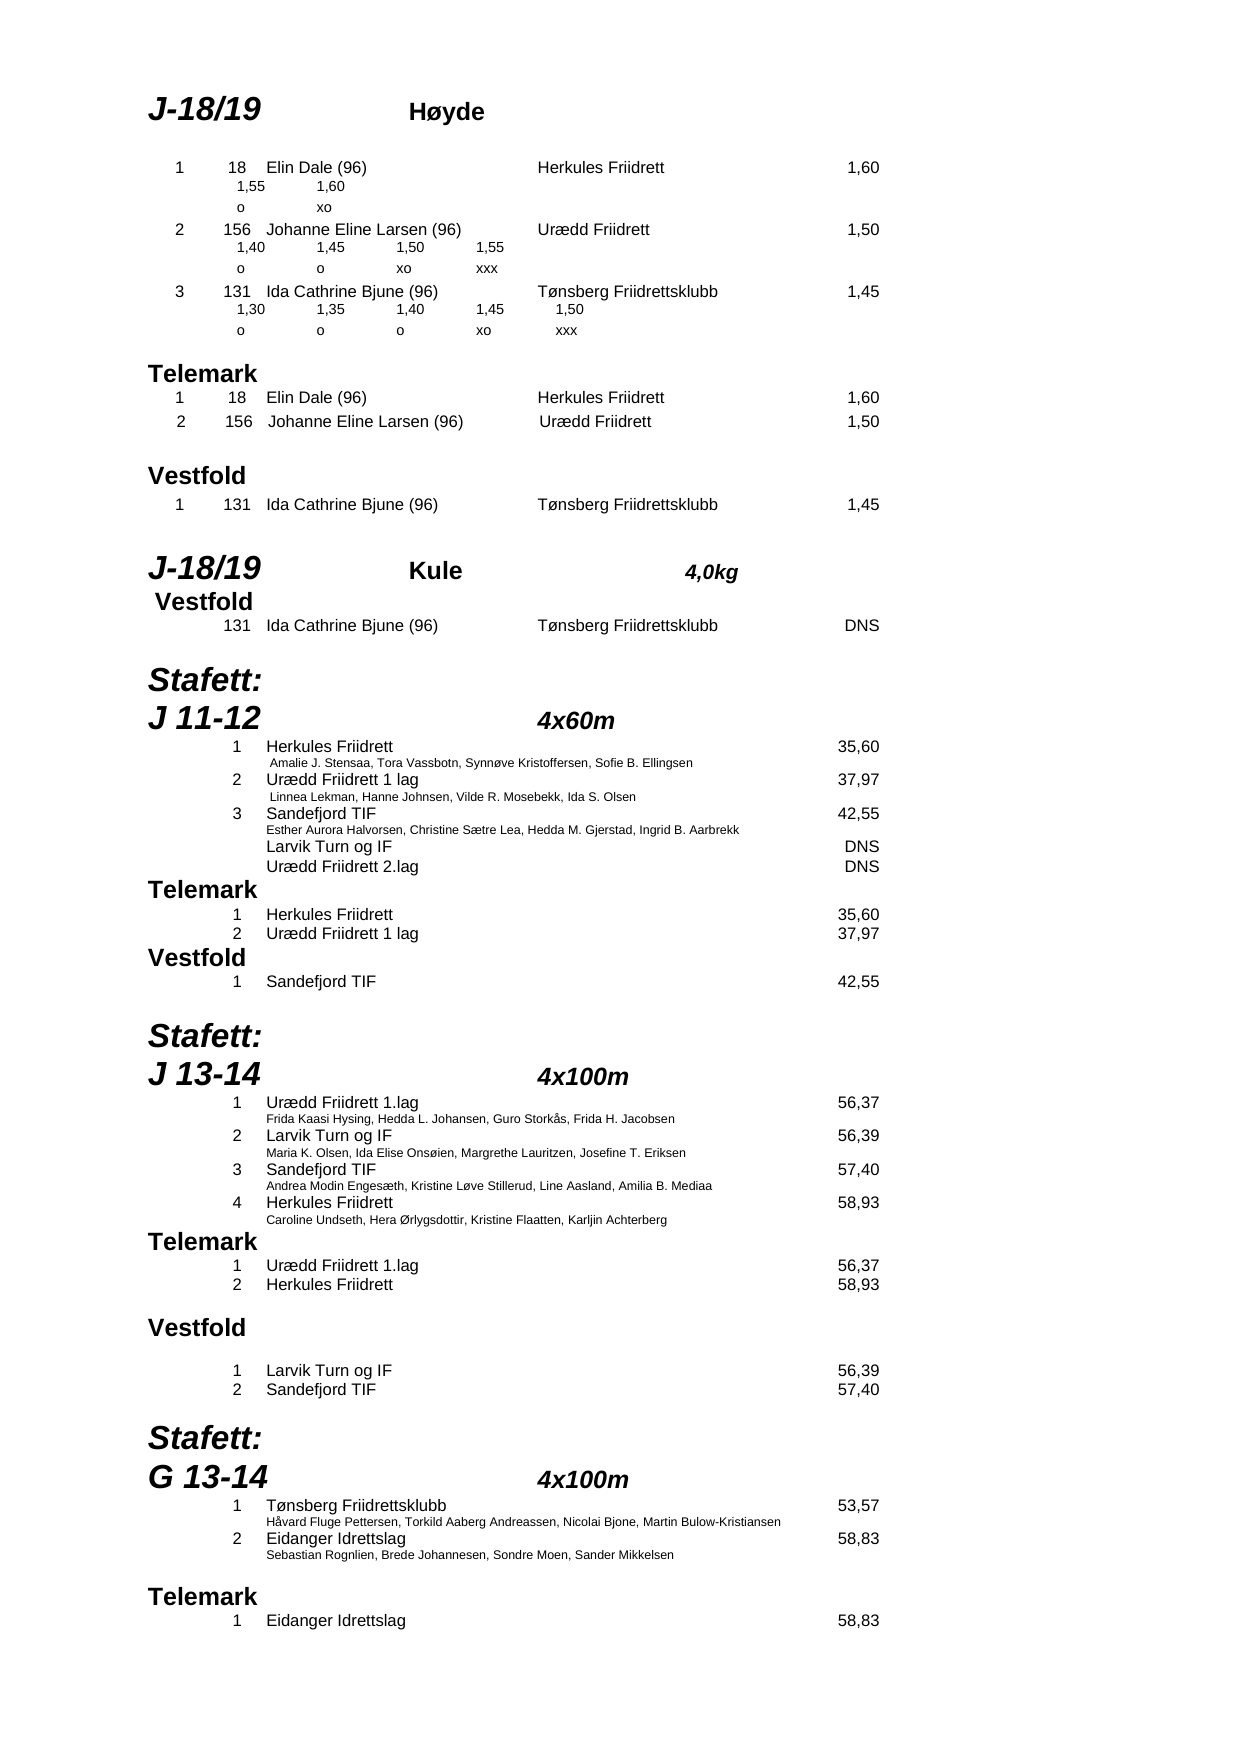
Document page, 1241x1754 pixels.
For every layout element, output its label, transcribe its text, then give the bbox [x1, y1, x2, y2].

text Stafett: [148, 1418, 1093, 1457]
text 4 Herkules Friidrett 58,93 [148, 1193, 1093, 1212]
text Vestfold [148, 943, 1093, 971]
text Esther Aurora Halvorsen, Christine Sætre Lea, Hedda M. Gjerstad, Ingrid B. Aarbrekk [148, 823, 1093, 837]
text Vestfold [148, 1313, 1093, 1342]
text J 11-12 4x60m [148, 698, 1093, 737]
text Telemark [148, 1582, 1093, 1610]
text G 13-14 4x100m [148, 1457, 1093, 1495]
text Telemark [148, 359, 1093, 388]
text Linnea Lekman, Hanne Johnsen, Vilde R. Mosebekk, Ida S. Olsen [269, 789, 1093, 804]
text 1 18 Elin Dale (96) Herkules Friidrett 1,60 [148, 158, 1093, 177]
text 1 131 Ida Cathrine Bjune (96) Tønsberg Friidrettsklubb 1,45 [148, 494, 1093, 513]
text 2 156 Johanne Eline Larsen (96) Urædd Friidrett 1,50 [148, 220, 1093, 239]
text 1 18 Elin Dale (96) Herkules Friidrett 1,60 [148, 388, 1093, 407]
text Andrea Modin Engesæth, Kristine Løve Stillerud, Line Aasland, Amilia B. Mediaa [148, 1179, 1093, 1193]
text J-18/19 Høyde [148, 88, 1093, 127]
text 2 156 Johanne Eline Larsen (96) Urædd Friidrett 1,50 [148, 412, 1093, 431]
text 1,55 1,60 [148, 177, 1093, 194]
text Sebastian Rognlien, Brede Johannesen, Sondre Moen, Sander Mikkelsen [148, 1548, 1093, 1562]
text Caroline Undseth, Hera Ørlygsdottir, Kristine Flaatten, Karljin Achterberg [148, 1212, 1093, 1227]
text Frida Kaasi Hysing, Hedda L. Johansen, Guro Storkås, Frida H. Jacobsen [148, 1112, 1093, 1126]
text J-18/19 Kule 4,0kg [148, 548, 1093, 587]
text o o xo xxx [148, 260, 1093, 277]
text Amalie J. Stensaa, Tora Vassbotn, Synnøve Kristoffersen, Sofie B. Ellingsen [269, 756, 1093, 770]
text 2 Sandefjord TIF 57,40 [148, 1380, 1093, 1399]
text 1 Eidanger Idrettslag 58,83 [148, 1610, 1093, 1629]
text 1,40 1,45 1,50 1,55 [148, 239, 1093, 256]
text 1 Larvik Turn og IF 56,39 [148, 1361, 1093, 1380]
text 1 Herkules Friidrett 35,60 [148, 904, 1093, 923]
text 2 Herkules Friidrett 58,93 [148, 1275, 1093, 1294]
text Maria K. Olsen, Ida Elise Onsøien, Margrethe Lauritzen, Josefine T. Eriksen [148, 1145, 1093, 1160]
text Telemark [148, 1227, 1093, 1256]
text 1 Tønsberg Friidrettsklubb 53,57 [148, 1495, 1093, 1514]
text 2 Larvik Turn og IF 56,39 [148, 1126, 1093, 1145]
text Håvard Fluge Pettersen, Torkild Aaberg Andreassen, Nicolai Bjone, Martin Bulow-Kristiansen [148, 1514, 1093, 1529]
text o xo [148, 198, 1093, 215]
text 1 Urædd Friidrett 1.lag 56,37 [148, 1256, 1093, 1275]
text 131 Ida Cathrine Bjune (96) Tønsberg Friidrettsklubb DNS [148, 615, 1093, 634]
list Urædd Friidrett 1 lag 37,97 [232, 770, 1093, 789]
list Herkules Friidrett 35,60 [232, 737, 1093, 756]
text Stafett: [148, 660, 1093, 698]
text 3 Sandefjord TIF 57,40 [148, 1160, 1093, 1179]
text Larvik Turn og IF DNS [148, 837, 1093, 856]
text 2 Eidanger Idrettslag 58,83 [148, 1529, 1093, 1548]
text Stafett: [148, 1016, 1093, 1054]
text Vestfold [148, 587, 1093, 615]
text 2 Urædd Friidrett 1 lag 37,97 [148, 923, 1093, 943]
text Urædd Friidrett 2.lag DNS [148, 856, 1093, 876]
text Telemark [148, 876, 1093, 904]
text o o o xo xxx [148, 321, 1093, 338]
text 1 Urædd Friidrett 1.lag 56,37 [148, 1093, 1093, 1112]
text 3 131 Ida Cathrine Bjune (96) Tønsberg Friidrettsklubb 1,45 [148, 281, 1093, 301]
text J 13-14 4x100m [148, 1054, 1093, 1093]
text Vestfold [148, 461, 1093, 489]
text 3 Sandefjord TIF 42,55 [148, 804, 1093, 823]
text 1 Sandefjord TIF 42,55 [148, 971, 1093, 991]
text 1,30 1,35 1,40 1,45 1,50 [148, 301, 1093, 317]
